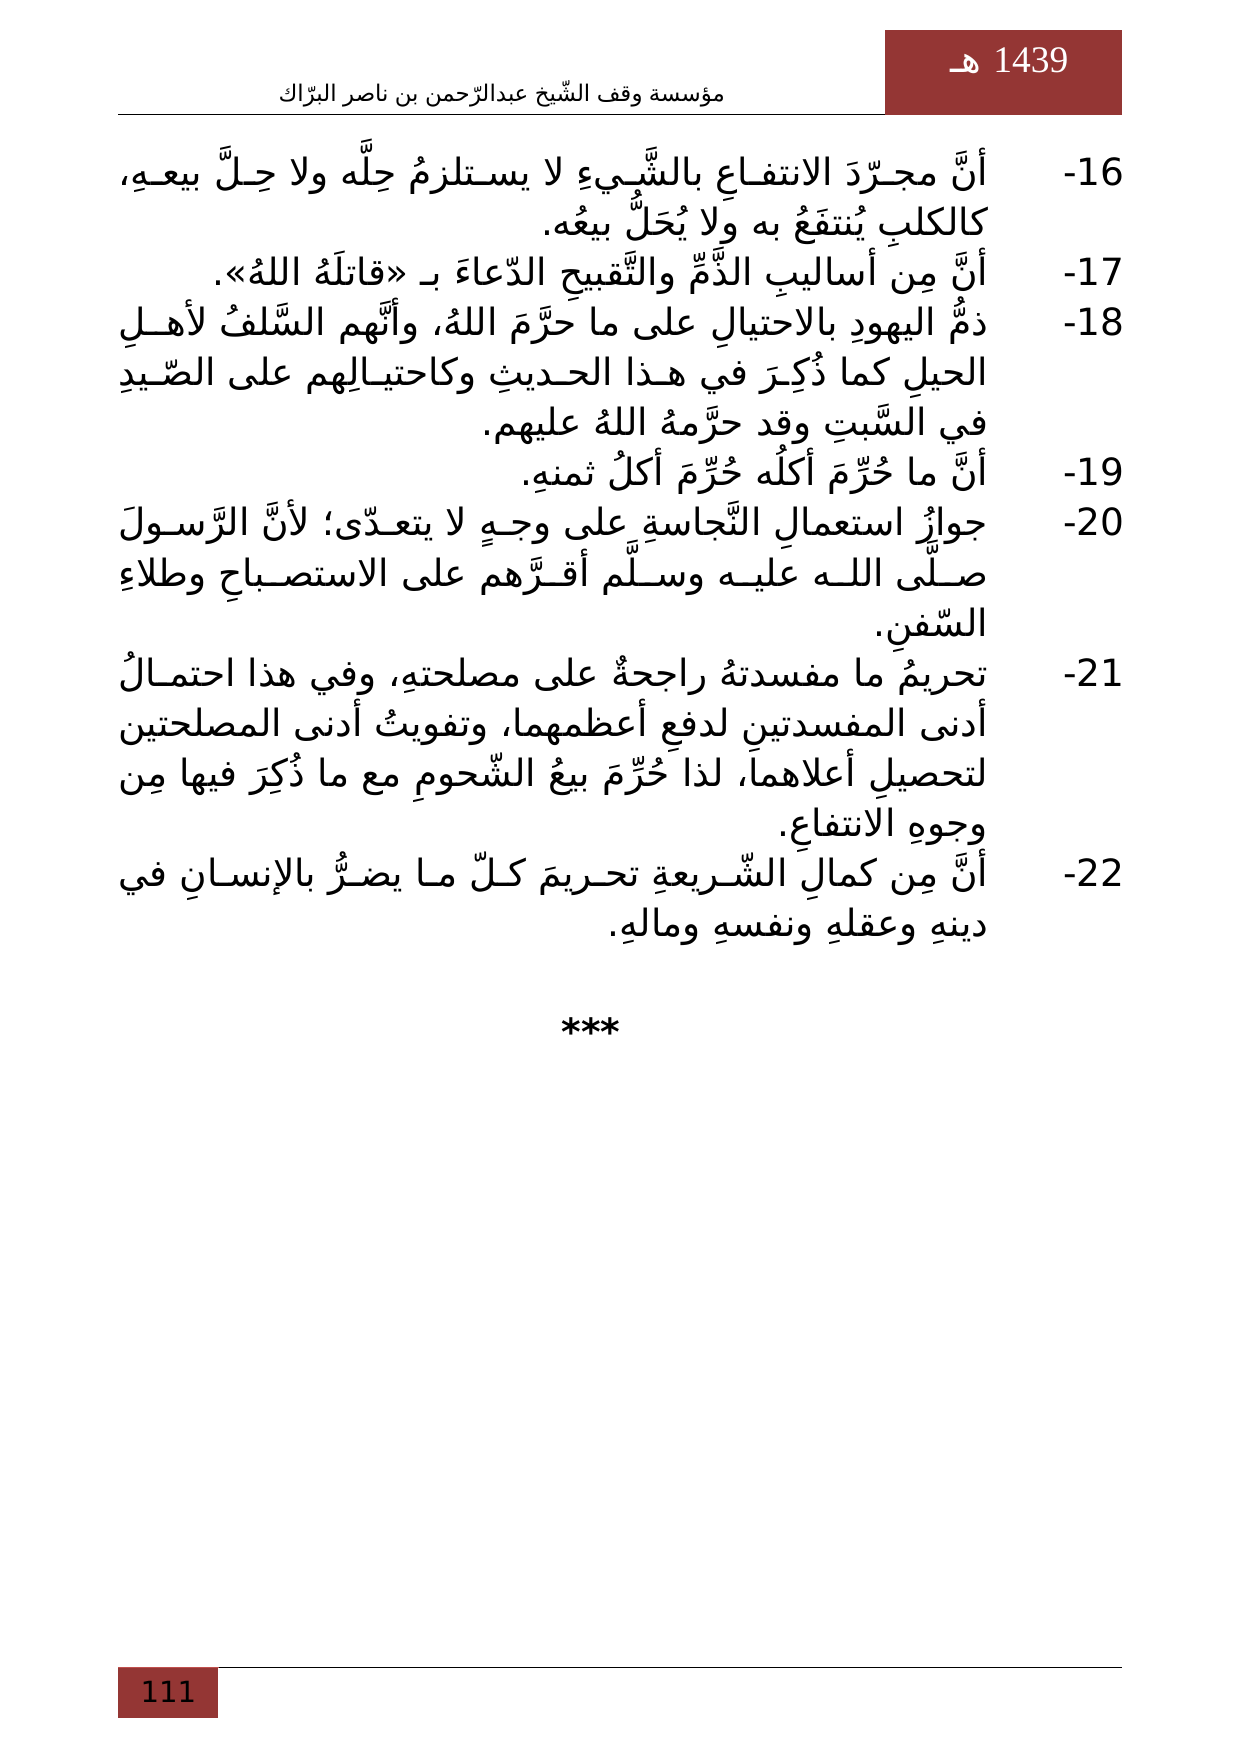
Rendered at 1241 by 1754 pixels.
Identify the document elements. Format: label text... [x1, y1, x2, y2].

text *** [118, 1011, 1122, 1054]
list ذمُّ اليهودِ بالاحتيالِ على ما حرَّمَ اللهُ، وأنَّهم السَّلفُ لأهلِ الحيلِ كما ذُكِرَ في هذا الحديثِ وكاحتيالِهم على الصّيدِ في السَّبتِ وقد حرَّمهُ اللهُ عليهم. [118, 301, 1063, 444]
list أنَّ مجرّدَ الانتفاعِ بالشَّيءِ لا يستلزمُ حِلَّه ولا حِلَّ بيعهِ، كالكلبِ يُنتفَعُ به ولا يُحَلُّ بيعُه. [118, 150, 1063, 244]
list أنَّ ما حُرِّمَ أكلُه حُرِّمَ أكلُ ثمنهِ. [118, 451, 1063, 494]
list أنَّ مِن أساليبِ الذَّمِّ والتَّقبيحِ الدّعاءَ بـ «قاتلَهُ اللهُ». [118, 251, 1063, 294]
list أنَّ مِن كمالِ الشّريعةِ تحريمَ كلّ ما يضرُّ بالإنسانِ في دينهِ وعقلهِ ونفسهِ ومالهِ. [118, 852, 1063, 946]
list تحريمُ ما مفسدتهُ راجحةٌ على مصلحتهِ، وفي هذا احتمالُ أدنى المفسدتينِ لدفعِ أعظمهما، وتفويتُ أدنى المصلحتين لتحصيلِ أعلاهما، لذا حُرِّمَ بيعُ الشّحومِ مع ما ذُكِرَ فيها مِن وجوهِ الانتفاعِ. [118, 651, 1063, 845]
list جوازُ استعمالِ النَّجاسةِ على وجهٍ لا يتعدّى؛ لأنَّ الرَّسولَ صلَّى الله عليه وسلَّم أقرَّهم على الاستصباحِ وطلاءِ السّفنِ. [118, 501, 1063, 645]
